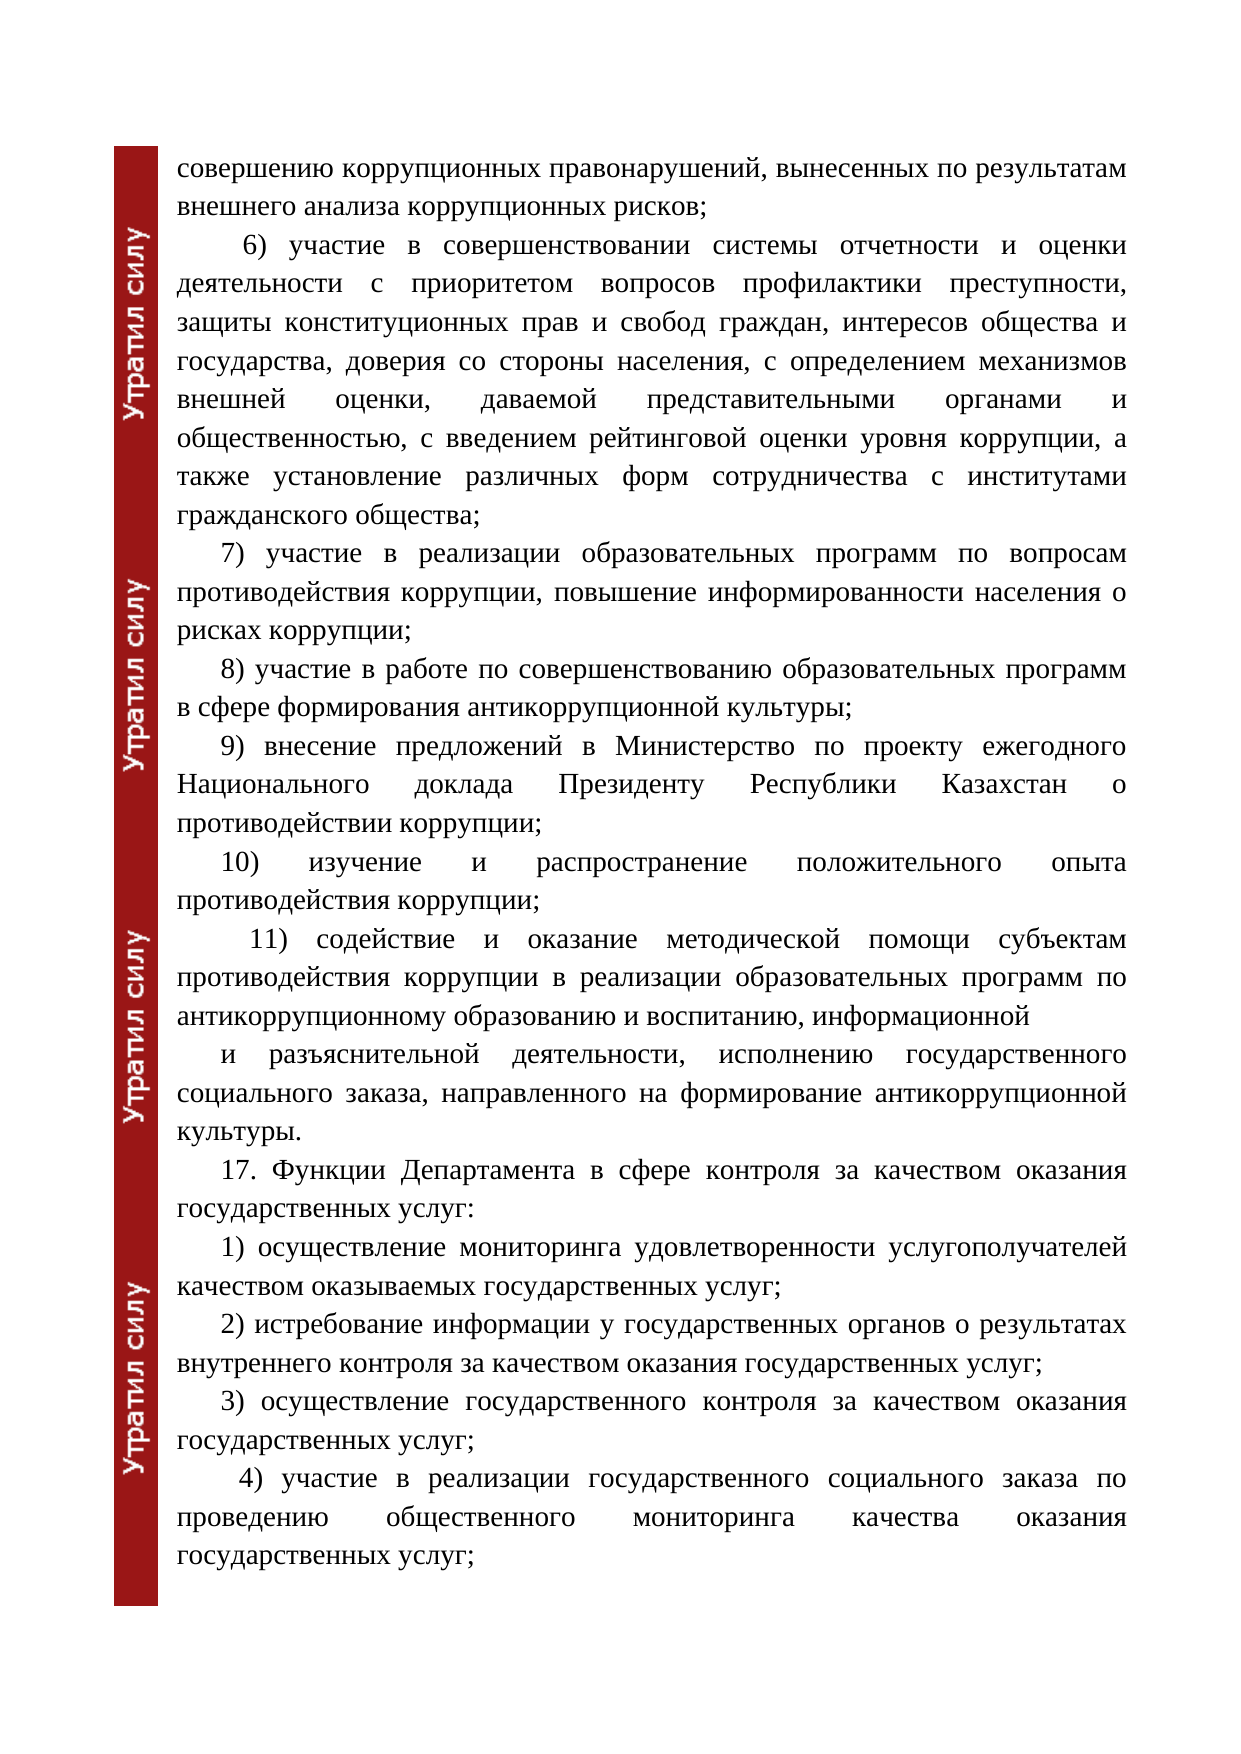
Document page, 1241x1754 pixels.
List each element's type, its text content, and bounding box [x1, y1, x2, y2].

text 7) участие в реализации образовательных программ по вопросам противодействия коррупции, повышение информированности населения о рисках коррупции; [112, 535, 1128, 646]
picture [114, 723, 158, 728]
picture [114, 916, 158, 921]
text 11) содействие и оказание методической помощи субъектам противодействия коррупции в реализации образовательных программ по антикоррупционному образованию и воспитанию, информационной [112, 921, 1128, 1031]
picture [114, 1571, 158, 1606]
picture [114, 1301, 158, 1306]
picture [114, 1031, 158, 1036]
picture [114, 530, 158, 535]
text 2) истребование информации у государственных органов о результатах внутреннего контроля за качеством оказания государственных услуг; [112, 1306, 1128, 1378]
picture [114, 146, 158, 150]
text и разъяснительной деятельности, исполнению государственного социального заказа, направленного на формирование антикоррупционной культуры. [112, 1036, 1128, 1147]
picture [114, 222, 158, 227]
text 1) осуществление мониторинга удовлетворенности услугополучателей качеством оказываемых государственных услуг; [112, 1229, 1128, 1301]
text 17. Функции Департамента в сфере контроля за качеством оказания государственных услуг: [112, 1152, 1128, 1224]
picture [114, 646, 158, 651]
picture [114, 1147, 158, 1152]
picture [114, 1378, 158, 1383]
text 4) участие в реализации государственного социального заказа по проведению общественного мониторинга качества оказания государственных услуг; [112, 1460, 1128, 1571]
text 9) внесение предложений в Министерство по проекту ежегодного Национального доклада Президенту Республики Казахстан о противодействии коррупции; [112, 728, 1128, 839]
text 3) осуществление государственного контроля за качеством оказания государственных услуг; [112, 1383, 1128, 1455]
text 6) участие в совершенствовании системы отчетности и оценки деятельности с приоритетом вопросов профилактики преступности, защиты конституционных прав и свобод граждан, интересов общества и государства, доверия со стороны населения, с определением механизмов внешней оценки, даваемой представительными органами и общественностью, с введением рейтинговой оценки уровня коррупции, а также установление различных форм сотрудничества с институтами гражданского общества; [112, 227, 1128, 530]
picture [114, 1455, 158, 1460]
text 10) изучение и распространение положительного опыта противодействия коррупции; [112, 844, 1128, 916]
text 8) участие в работе по совершенствованию образовательных программ в сфере формирования антикоррупционной культуры; [112, 651, 1128, 723]
picture [114, 839, 158, 844]
picture [114, 1224, 158, 1229]
